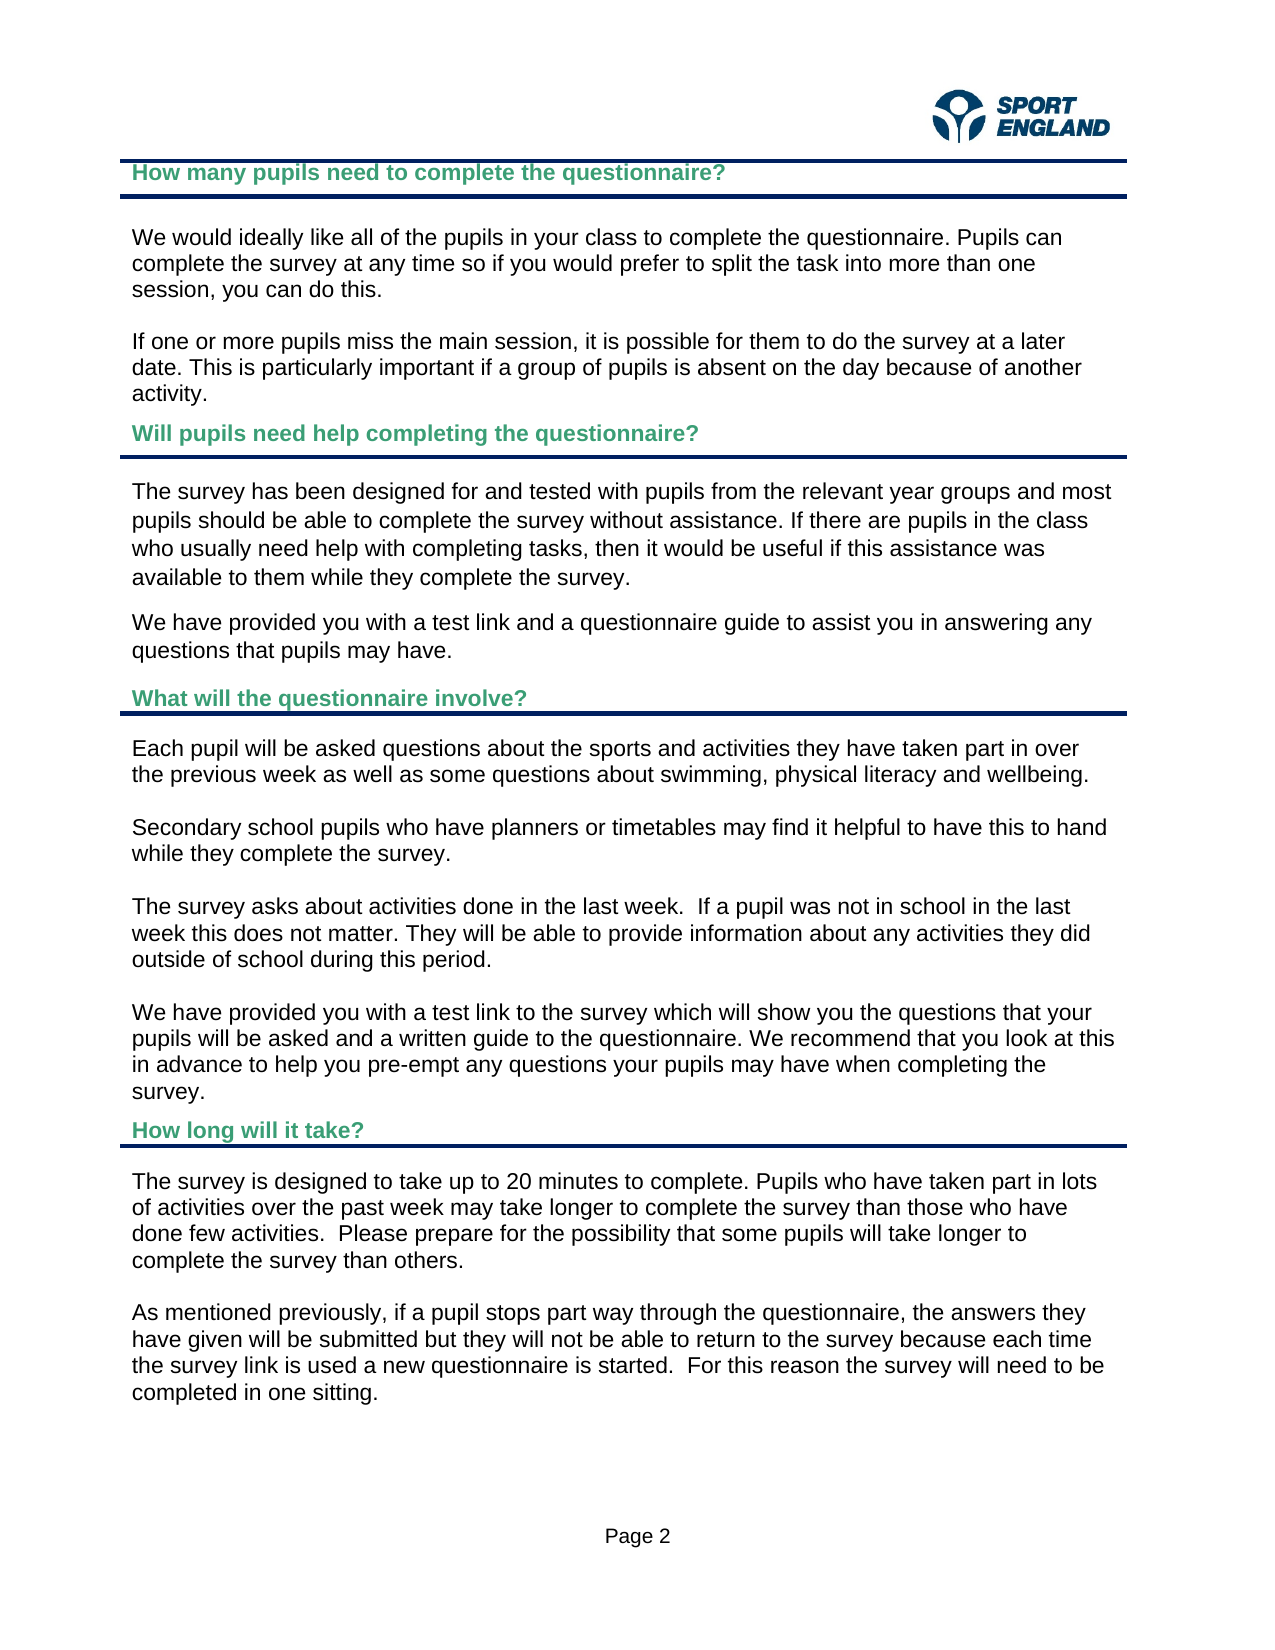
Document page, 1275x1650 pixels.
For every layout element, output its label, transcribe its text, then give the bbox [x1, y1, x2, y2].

table_cell The survey is designed to take up to 20 minutes to complete. Pupils who have taken part in lots of activities over the past week may take longer to complete the survey than those who have done few activities. Please prepare for the possibility that some pupils will take longer to complete the survey than others. As mentioned previously, if a pupil stops part way through the questionnaire, the answers they have given will be submitted but they will not be able to return to the survey because each time the survey link is used a new questionnaire is started. For this reason the survey will need to be completed in one sitting. [120, 1148, 1127, 1423]
table_cell How long will it take? [120, 1118, 1127, 1144]
table_cell Will pupils need help completing the questionnaire? [120, 420, 1127, 454]
table_cell Each pupil will be asked questions about the sports and activities they have taken part in over the previous week as well as some questions about swimming, physical literacy and wellbeing. Secondary school pupils who have planners or timetables may find it helpful to have this to hand while they complete the survey. The survey asks about activities done in the last week. If a pupil was not in school in the last week this does not matter. They will be able to provide information about any activities they did outside of school during this period. We have provided you with a test link to the survey which will show you the questions that your pupils will be asked and a written guide to the questionnaire. We recommend that you look at this in advance to help you pre-empt any questions your pupils may have when completing the survey. [120, 716, 1127, 1117]
table_cell How many pupils need to complete the questionnaire? [120, 163, 1127, 194]
table_cell We would ideally like all of the pupils in your class to complete the questionnaire. Pupils can complete the survey at any time so if you would prefer to split the task into more than one session, you can do this. If one or more pupils miss the main session, it is possible for them to do the survey at a later date. This is particularly important if a group of pupils is absent on the day because of another activity. [120, 199, 1127, 419]
table_cell The survey has been designed for and tested with pupils from the relevant year groups and most pupils should be able to complete the survey without assistance. If there are pupils in the class who usually need help with completing tasks, then it would be useful if this assistance was available to them while they complete the survey. We have provided you with a test link and a questionnaire guide to assist you in answering any questions that pupils may have. [120, 459, 1127, 685]
table_cell What will the questionnaire involve? [120, 685, 1127, 711]
picture [916, 73, 1125, 159]
